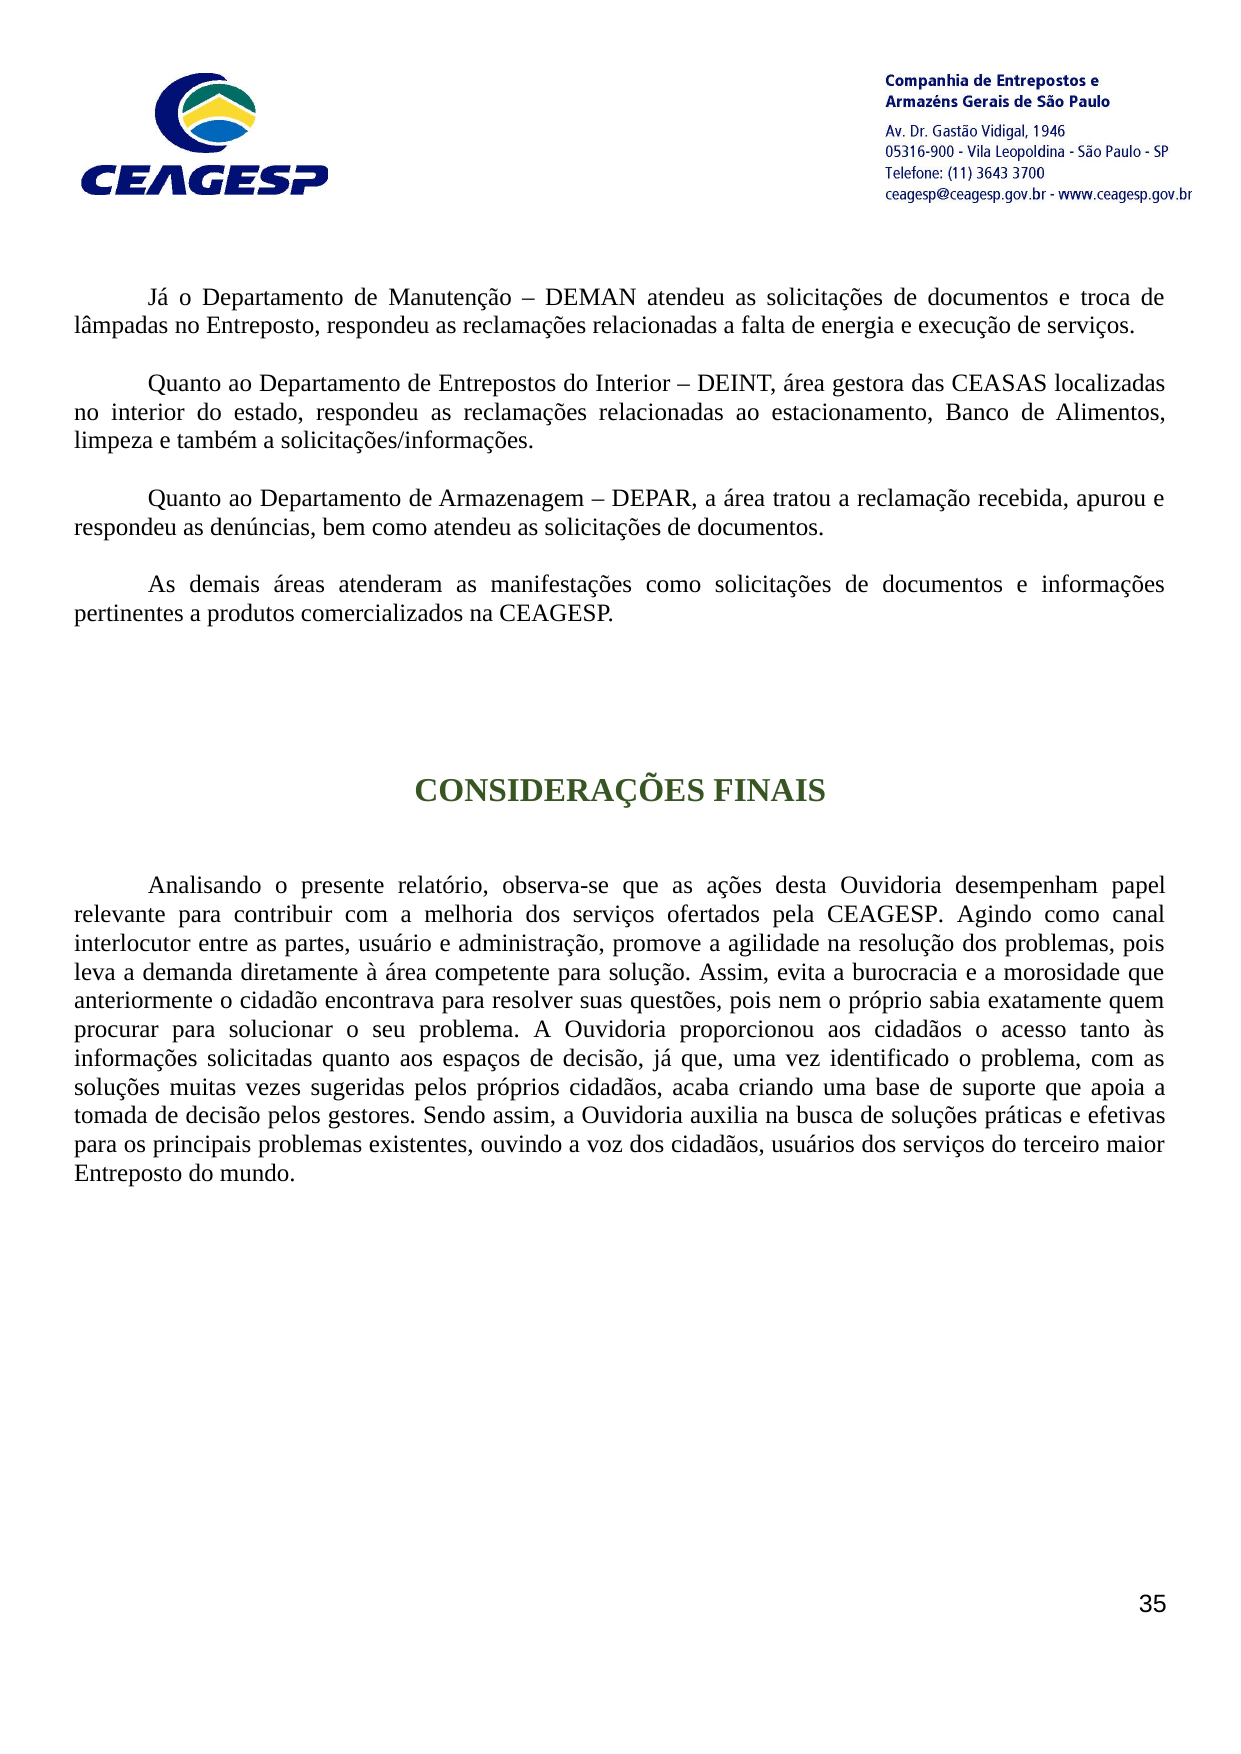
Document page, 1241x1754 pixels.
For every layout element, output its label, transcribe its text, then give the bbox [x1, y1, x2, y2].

text Quanto ao Departamento de Entrepostos do Interior – DEINT, área gestora das CEASAS localizadas no interior do estado, respondeu as reclamações relacionadas ao estacionamento, Banco de Alimentos, limpeza e também a solicitações/informações. [74, 368, 1166, 454]
text As demais áreas atenderam as manifestações como solicitações de documentos e informações pertinentes a produtos comercializados na CEAGESP. [74, 569, 1166, 627]
subtitle CONSIDERAÇÕES FINAIS [74, 770, 1166, 808]
picture [885, 73, 1192, 203]
text Analisando o presente relatório, observa-se que as ações desta Ouvidoria desempenham papel relevante para contribuir com a melhoria dos serviços ofertados pela CEAGESP. Agindo como canal interlocutor entre as partes, usuário e administração, promove a agilidade na resolução dos problemas, pois leva a demanda diretamente à área competente para solução. Assim, evita a burocracia e a morosidade que anteriormente o cidadão encontrava para resolver suas questões, pois nem o próprio sabia exatamente quem procurar para solucionar o seu problema. A Ouvidoria proporcionou aos cidadãos o acesso tanto às informações solicitadas quanto aos espaços de decisão, já que, uma vez identificado o problema, com as soluções muitas vezes sugeridas pelos próprios cidadãos, acaba criando uma base de suporte que apoia a tomada de decisão pelos gestores. Sendo assim, a Ouvidoria auxilia na busca de soluções práticas e efetivas para os principais problemas existentes, ouvindo a voz dos cidadãos, usuários dos serviços do terceiro maior Entreposto do mundo. [74, 870, 1166, 1187]
picture [81, 73, 328, 195]
text Quanto ao Departamento de Armazenagem – DEPAR, a área tratou a reclamação recebida, apurou e respondeu as denúncias, bem como atendeu as solicitações de documentos. [74, 483, 1166, 541]
text Já o Departamento de Manutenção – DEMAN atendeu as solicitações de documentos e troca de lâmpadas no Entreposto, respondeu as reclamações relacionadas a falta de energia e execução de serviços. [74, 282, 1166, 339]
